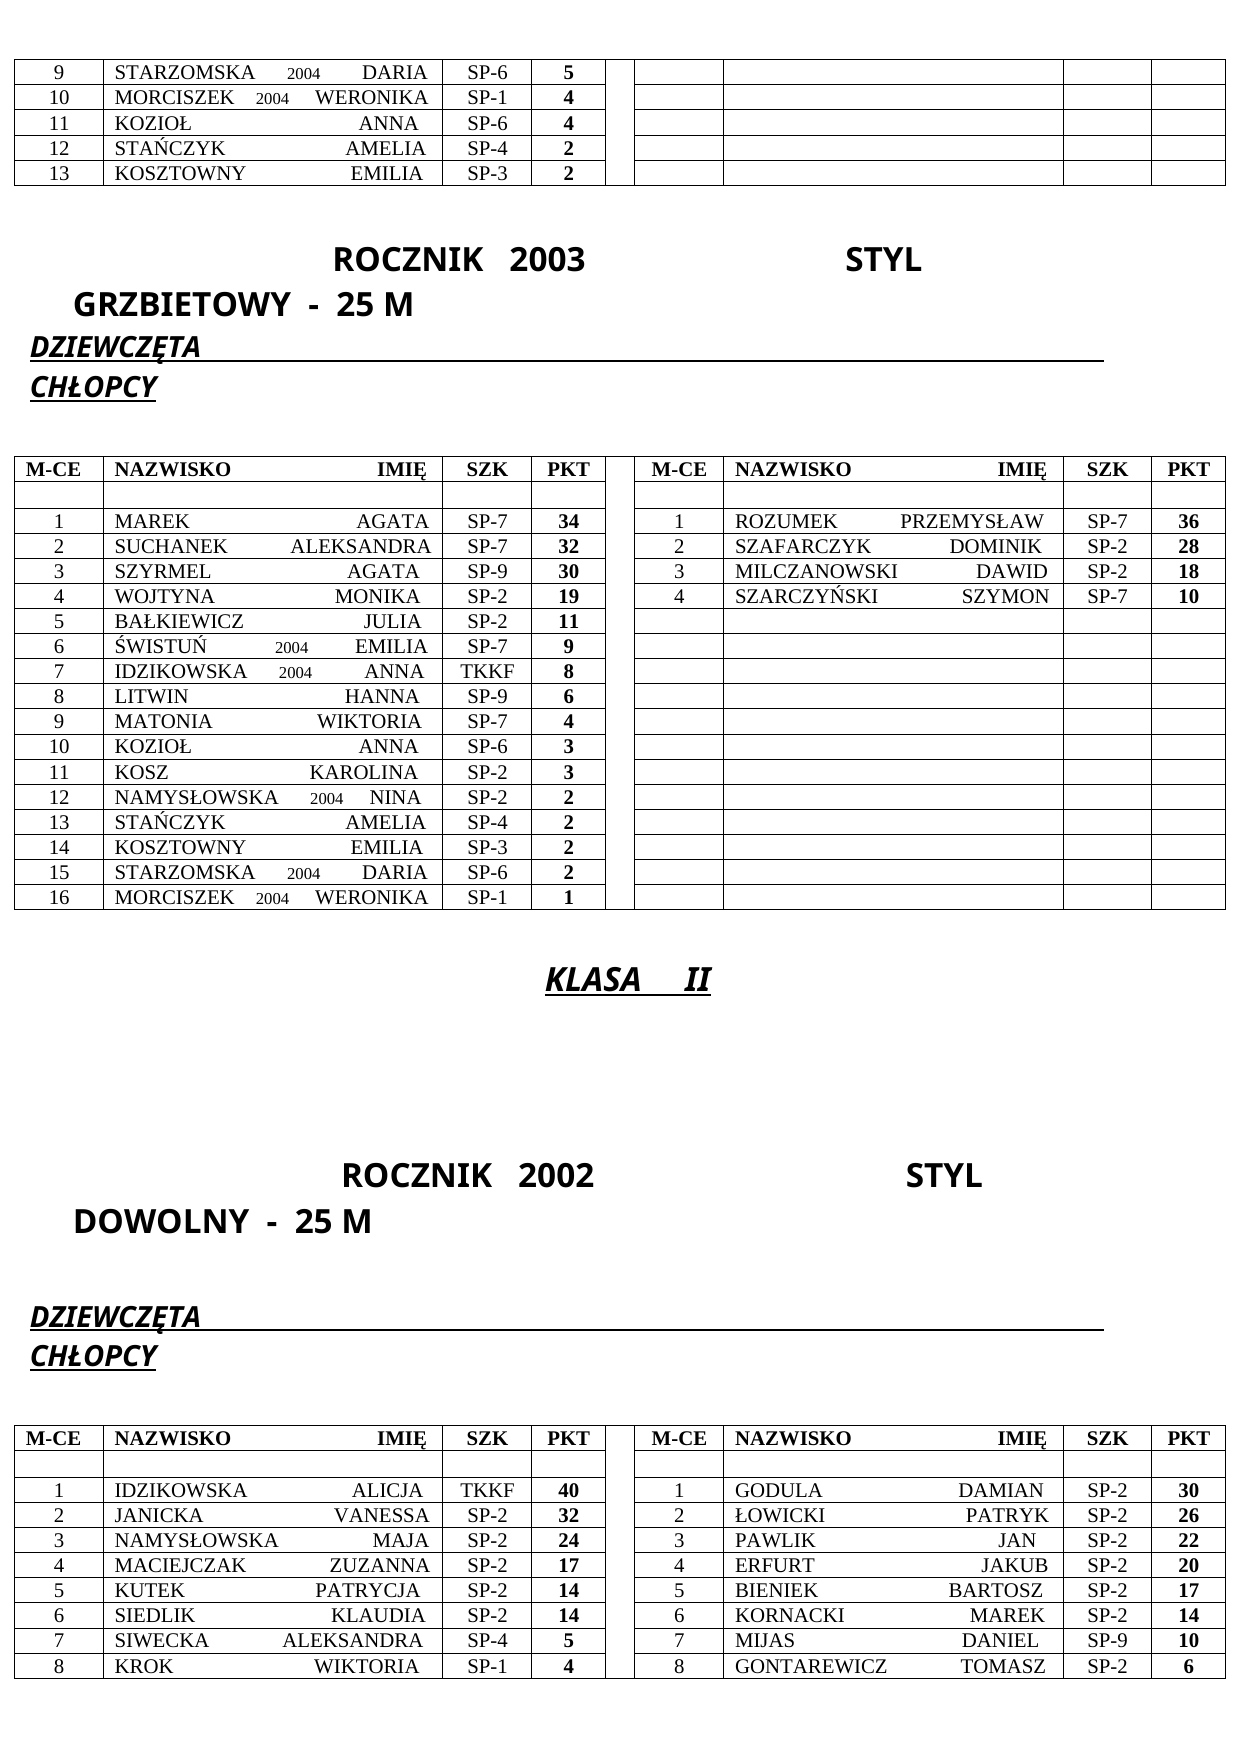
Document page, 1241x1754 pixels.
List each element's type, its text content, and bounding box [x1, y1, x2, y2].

subtitle DZIEWCZĘTA CHŁOPCY [29, 327, 1211, 406]
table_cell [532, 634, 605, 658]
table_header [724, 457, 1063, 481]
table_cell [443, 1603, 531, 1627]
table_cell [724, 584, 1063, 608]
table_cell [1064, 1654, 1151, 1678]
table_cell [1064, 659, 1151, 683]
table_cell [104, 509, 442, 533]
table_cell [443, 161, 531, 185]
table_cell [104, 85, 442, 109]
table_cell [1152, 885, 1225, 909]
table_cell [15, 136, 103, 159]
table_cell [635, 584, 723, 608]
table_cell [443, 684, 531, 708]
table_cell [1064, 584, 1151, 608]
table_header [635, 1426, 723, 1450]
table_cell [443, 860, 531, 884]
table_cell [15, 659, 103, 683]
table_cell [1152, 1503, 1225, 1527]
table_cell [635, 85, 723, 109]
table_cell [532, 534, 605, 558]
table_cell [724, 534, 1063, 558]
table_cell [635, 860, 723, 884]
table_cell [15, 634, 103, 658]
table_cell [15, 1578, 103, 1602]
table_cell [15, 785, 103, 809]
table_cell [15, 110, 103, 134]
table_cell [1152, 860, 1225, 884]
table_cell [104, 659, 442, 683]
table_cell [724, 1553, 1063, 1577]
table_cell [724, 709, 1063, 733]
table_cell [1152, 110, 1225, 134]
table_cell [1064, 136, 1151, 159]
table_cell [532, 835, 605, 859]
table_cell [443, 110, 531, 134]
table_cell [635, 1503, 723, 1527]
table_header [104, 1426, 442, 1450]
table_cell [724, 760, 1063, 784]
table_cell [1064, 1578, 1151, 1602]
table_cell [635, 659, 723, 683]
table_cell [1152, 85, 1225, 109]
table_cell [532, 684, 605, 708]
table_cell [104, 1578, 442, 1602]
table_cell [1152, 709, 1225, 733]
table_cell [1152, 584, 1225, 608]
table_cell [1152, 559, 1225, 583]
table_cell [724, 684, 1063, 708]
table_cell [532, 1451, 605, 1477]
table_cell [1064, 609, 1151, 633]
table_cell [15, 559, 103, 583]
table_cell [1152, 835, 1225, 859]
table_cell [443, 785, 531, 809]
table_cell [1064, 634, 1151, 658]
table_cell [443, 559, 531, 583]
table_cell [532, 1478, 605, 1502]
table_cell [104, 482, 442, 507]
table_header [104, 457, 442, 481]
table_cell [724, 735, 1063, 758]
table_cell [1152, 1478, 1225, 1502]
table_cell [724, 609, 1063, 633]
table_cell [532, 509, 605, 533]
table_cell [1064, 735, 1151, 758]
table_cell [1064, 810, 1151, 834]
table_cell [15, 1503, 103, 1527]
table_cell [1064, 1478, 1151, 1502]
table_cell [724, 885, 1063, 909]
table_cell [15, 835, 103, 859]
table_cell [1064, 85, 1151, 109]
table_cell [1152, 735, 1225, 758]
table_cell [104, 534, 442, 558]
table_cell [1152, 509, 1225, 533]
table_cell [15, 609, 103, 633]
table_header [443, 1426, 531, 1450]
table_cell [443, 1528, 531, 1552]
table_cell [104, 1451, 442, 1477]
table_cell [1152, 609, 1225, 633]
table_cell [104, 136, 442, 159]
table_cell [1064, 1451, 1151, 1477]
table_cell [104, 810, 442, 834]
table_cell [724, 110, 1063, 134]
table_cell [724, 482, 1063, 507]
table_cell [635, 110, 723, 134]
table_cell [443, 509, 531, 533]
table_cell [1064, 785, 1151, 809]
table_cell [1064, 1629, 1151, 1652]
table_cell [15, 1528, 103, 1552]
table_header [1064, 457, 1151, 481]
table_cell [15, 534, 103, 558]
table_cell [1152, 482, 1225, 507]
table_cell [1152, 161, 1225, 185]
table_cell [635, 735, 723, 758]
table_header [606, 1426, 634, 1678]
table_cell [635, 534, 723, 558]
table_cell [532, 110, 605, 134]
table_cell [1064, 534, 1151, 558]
title KLASA II [29, 956, 1226, 1001]
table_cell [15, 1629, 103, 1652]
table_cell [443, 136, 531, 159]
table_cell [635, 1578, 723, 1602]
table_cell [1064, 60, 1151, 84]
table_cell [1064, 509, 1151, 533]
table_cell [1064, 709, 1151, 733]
subtitle ROCZNIK 2003 STYL GRZBIETOWY - 25 M [73, 236, 1093, 327]
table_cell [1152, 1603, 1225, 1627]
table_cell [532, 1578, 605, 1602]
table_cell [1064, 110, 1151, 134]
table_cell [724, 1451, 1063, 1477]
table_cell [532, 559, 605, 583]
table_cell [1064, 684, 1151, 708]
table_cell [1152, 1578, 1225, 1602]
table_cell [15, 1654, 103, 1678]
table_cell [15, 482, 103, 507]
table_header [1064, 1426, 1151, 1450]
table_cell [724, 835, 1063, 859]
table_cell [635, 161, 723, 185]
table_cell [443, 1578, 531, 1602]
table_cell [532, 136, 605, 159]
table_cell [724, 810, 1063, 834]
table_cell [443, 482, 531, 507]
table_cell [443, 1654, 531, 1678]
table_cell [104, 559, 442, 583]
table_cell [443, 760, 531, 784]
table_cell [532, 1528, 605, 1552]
subtitle ROCZNIK 2002 STYL DOWOLNY - 25 M [73, 1152, 1093, 1243]
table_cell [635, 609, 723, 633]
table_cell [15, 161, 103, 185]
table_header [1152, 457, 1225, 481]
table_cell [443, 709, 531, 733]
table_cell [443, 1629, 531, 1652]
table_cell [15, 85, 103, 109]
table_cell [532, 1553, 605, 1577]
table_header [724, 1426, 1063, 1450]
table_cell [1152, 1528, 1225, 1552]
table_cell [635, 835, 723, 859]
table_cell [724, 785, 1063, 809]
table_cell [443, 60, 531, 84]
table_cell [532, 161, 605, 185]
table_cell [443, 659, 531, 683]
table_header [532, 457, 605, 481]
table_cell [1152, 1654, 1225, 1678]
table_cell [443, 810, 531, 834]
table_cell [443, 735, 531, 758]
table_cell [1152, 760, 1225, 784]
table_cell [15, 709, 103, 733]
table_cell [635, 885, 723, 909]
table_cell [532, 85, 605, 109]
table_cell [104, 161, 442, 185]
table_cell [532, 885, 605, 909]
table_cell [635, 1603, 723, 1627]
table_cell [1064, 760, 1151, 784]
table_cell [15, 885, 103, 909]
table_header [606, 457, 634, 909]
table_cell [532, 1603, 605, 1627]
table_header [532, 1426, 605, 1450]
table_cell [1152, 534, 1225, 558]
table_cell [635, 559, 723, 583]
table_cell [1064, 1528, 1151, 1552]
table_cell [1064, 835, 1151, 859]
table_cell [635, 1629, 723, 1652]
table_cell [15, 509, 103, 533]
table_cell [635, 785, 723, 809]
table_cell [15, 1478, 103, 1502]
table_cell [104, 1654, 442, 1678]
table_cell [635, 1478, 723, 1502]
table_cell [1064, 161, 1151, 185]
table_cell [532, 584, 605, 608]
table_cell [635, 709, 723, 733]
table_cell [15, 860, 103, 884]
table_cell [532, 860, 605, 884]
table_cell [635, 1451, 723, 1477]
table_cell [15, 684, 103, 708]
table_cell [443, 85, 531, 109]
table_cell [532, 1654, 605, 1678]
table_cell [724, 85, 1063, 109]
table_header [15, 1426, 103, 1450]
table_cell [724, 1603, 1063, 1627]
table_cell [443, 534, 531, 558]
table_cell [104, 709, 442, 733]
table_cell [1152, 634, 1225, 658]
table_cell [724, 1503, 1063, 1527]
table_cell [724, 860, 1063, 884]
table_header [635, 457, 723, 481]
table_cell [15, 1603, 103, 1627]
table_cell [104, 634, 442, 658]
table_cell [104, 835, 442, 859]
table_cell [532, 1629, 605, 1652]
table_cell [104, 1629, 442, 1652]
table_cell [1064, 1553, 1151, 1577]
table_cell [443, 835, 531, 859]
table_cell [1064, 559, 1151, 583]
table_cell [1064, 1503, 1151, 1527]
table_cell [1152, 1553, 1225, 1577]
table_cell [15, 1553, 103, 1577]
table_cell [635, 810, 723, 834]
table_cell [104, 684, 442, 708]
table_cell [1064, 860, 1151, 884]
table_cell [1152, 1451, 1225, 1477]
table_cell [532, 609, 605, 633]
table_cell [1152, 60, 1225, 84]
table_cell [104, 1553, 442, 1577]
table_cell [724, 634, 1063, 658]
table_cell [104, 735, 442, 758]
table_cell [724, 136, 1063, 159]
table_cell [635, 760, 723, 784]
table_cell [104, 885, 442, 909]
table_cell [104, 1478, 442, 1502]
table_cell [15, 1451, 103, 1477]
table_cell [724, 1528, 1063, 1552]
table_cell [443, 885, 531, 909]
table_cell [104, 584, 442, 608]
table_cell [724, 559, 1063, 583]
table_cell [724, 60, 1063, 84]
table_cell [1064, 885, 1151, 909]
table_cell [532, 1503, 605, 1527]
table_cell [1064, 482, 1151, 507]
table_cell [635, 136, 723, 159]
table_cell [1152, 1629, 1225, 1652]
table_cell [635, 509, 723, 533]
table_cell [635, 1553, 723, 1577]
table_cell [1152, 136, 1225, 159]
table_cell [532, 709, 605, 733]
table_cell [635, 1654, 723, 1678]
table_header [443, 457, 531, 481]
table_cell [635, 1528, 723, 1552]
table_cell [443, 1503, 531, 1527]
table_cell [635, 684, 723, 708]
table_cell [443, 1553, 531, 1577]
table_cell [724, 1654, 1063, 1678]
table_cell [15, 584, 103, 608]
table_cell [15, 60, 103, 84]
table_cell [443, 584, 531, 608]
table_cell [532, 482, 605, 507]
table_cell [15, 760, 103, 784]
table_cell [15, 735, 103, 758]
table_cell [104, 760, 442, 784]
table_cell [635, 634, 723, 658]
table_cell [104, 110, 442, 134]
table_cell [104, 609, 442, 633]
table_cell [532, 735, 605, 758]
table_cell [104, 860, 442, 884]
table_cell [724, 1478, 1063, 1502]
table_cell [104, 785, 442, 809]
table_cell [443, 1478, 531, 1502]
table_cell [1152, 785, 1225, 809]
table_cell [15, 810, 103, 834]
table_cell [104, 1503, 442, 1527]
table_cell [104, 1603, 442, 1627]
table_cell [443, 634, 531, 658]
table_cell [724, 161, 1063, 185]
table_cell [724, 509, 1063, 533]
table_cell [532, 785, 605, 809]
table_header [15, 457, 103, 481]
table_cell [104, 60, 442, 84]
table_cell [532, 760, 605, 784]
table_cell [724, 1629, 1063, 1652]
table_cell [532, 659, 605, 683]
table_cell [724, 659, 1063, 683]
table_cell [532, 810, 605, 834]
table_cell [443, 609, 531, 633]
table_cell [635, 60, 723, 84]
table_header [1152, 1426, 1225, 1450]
subtitle DZIEWCZĘTA CHŁOPCY [29, 1296, 1211, 1375]
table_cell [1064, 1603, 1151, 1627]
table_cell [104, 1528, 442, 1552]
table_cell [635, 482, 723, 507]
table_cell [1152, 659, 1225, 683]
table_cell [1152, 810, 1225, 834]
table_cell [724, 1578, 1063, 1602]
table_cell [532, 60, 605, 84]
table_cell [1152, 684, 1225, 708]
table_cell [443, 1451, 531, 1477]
